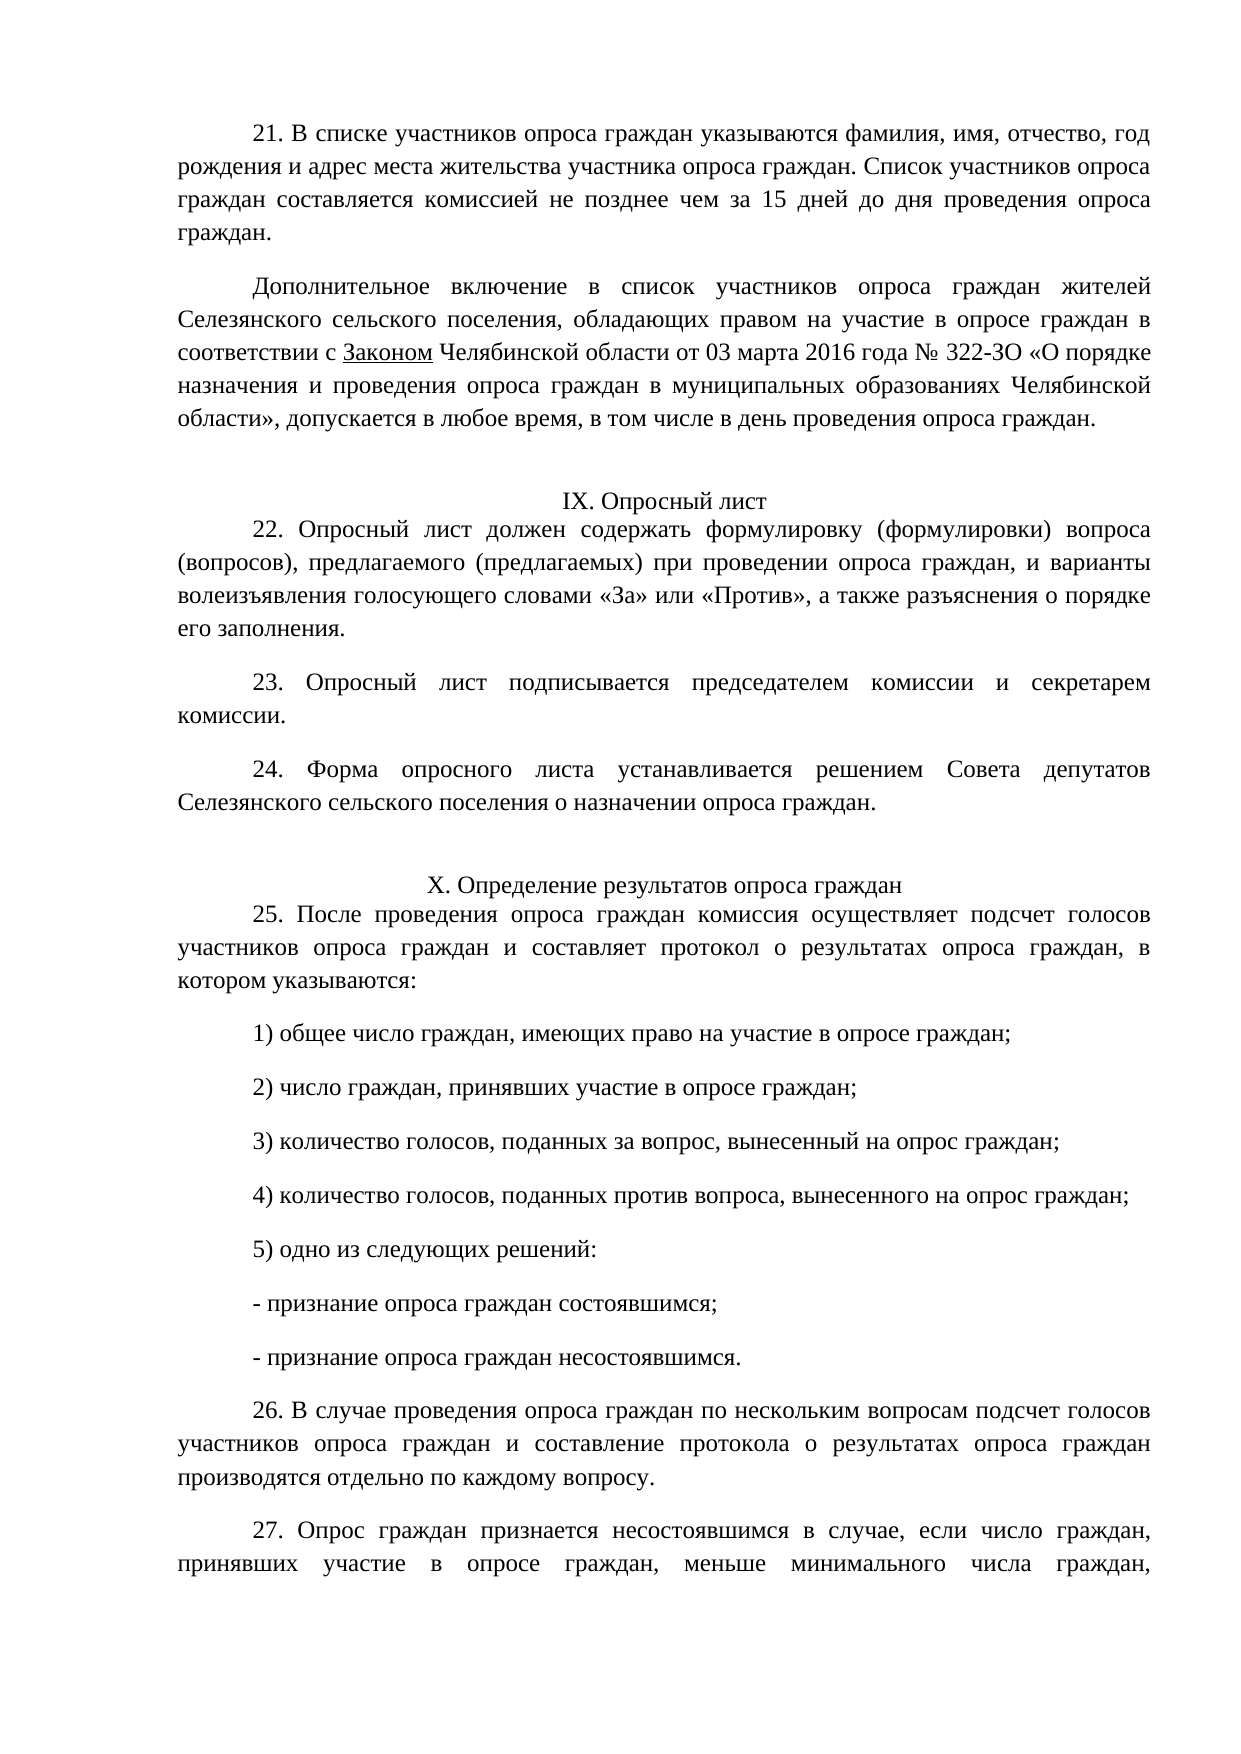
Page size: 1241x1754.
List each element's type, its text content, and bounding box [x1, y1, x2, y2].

text 26. В случае проведения опроса граждан по нескольким вопросам подсчет голосов участников опроса граждан и составление протокола о результатах опроса граждан производятся отдельно по каждому вопросу. [177, 1396, 1152, 1490]
text 24. Форма опросного листа устанавливается решением Совета депутатов Селезянского сельского поселения о назначении опроса граждан. [177, 754, 1152, 816]
text 23. Опросный лист подписывается председателем комиссии и секретарем комиссии. [177, 667, 1152, 729]
text - признание опроса граждан состоявшимся; [177, 1288, 1152, 1317]
text 1) общее число граждан, имеющих право на участие в опросе граждан; [177, 1018, 1152, 1047]
subtitle X. Определение результатов опроса граждан [177, 870, 1152, 899]
text 5) одно из следующих решений: [177, 1234, 1152, 1263]
text 4) количество голосов, поданных против вопроса, вынесенного на опрос граждан; [177, 1180, 1152, 1209]
text 3) количество голосов, поданных за вопрос, вынесенный на опрос граждан; [177, 1126, 1152, 1155]
text 2) число граждан, принявших участие в опросе граждан; [177, 1072, 1152, 1101]
text - признание опроса граждан несостоявшимся. [177, 1342, 1152, 1370]
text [177, 1515, 1152, 1577]
text Дополнительное включение в список участников опроса граждан жителей Селезянского сельского поселения, обладающих правом на участие в опросе граждан в соответствии с Законом Челябинской области от 03 марта 2016 года № 322-ЗО «О порядке назначения и проведения опроса граждан в муниципальных образованиях Челябинской области», допускается в любое время, в том числе в день проведения опроса граждан. [177, 271, 1152, 432]
text 25. После проведения опроса граждан комиссия осуществляет подсчет голосов участников опроса граждан и составляет протокол о результатах опроса граждан, в котором указываются: [177, 899, 1152, 993]
text 21. В списке участников опроса граждан указываются фамилия, имя, отчество, год рождения и адрес места жительства участника опроса граждан. Список участников опроса граждан составляется комиссией не позднее чем за 15 дней до дня проведения опроса граждан. [177, 118, 1152, 246]
text 22. Опросный лист должен содержать формулировку (формулировки) вопроса (вопросов), предлагаемого (предлагаемых) при проведении опроса граждан, и варианты волеизъявления голосующего словами «За» или «Против», а также разъяснения о порядке его заполнения. [177, 514, 1152, 642]
subtitle IX. Опросный лист [177, 486, 1152, 514]
